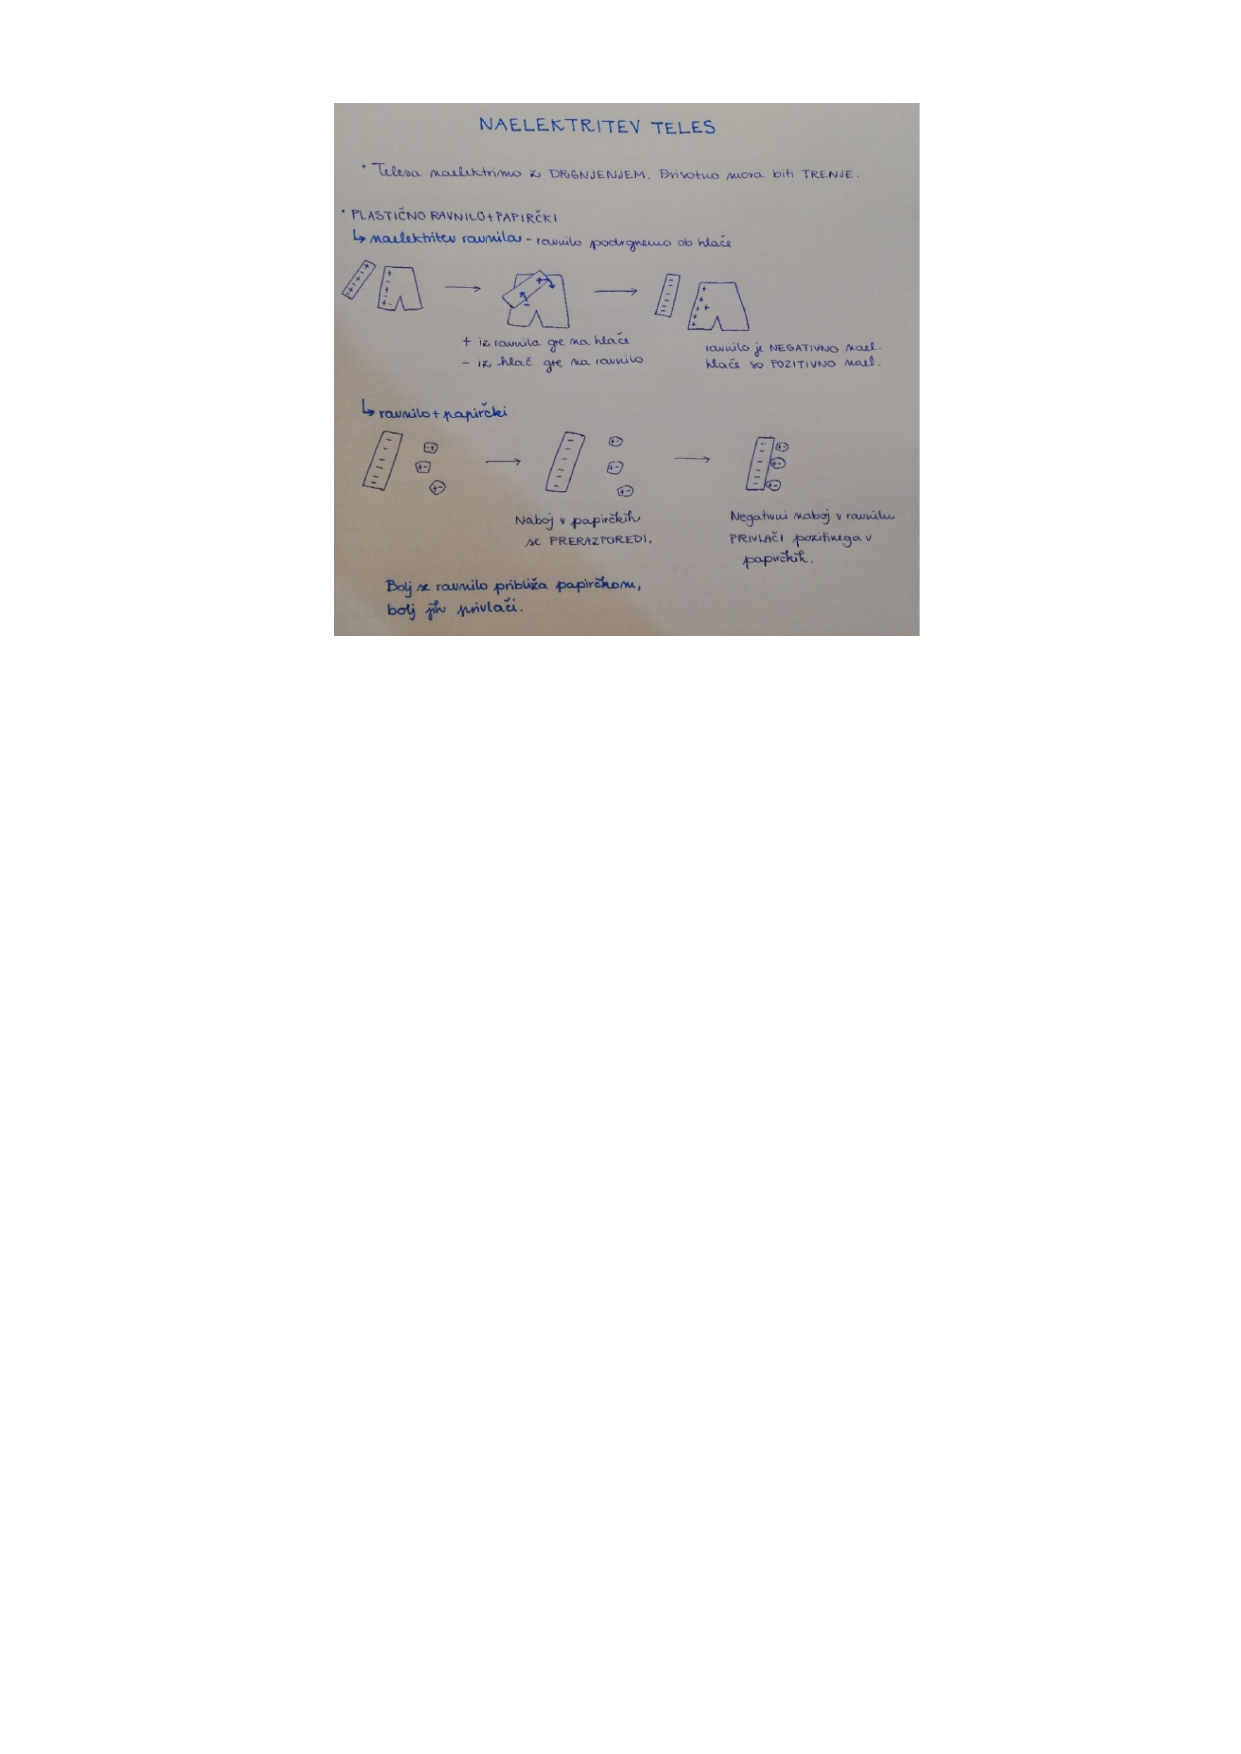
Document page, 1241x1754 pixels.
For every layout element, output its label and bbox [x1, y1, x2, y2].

picture [334, 103, 920, 636]
